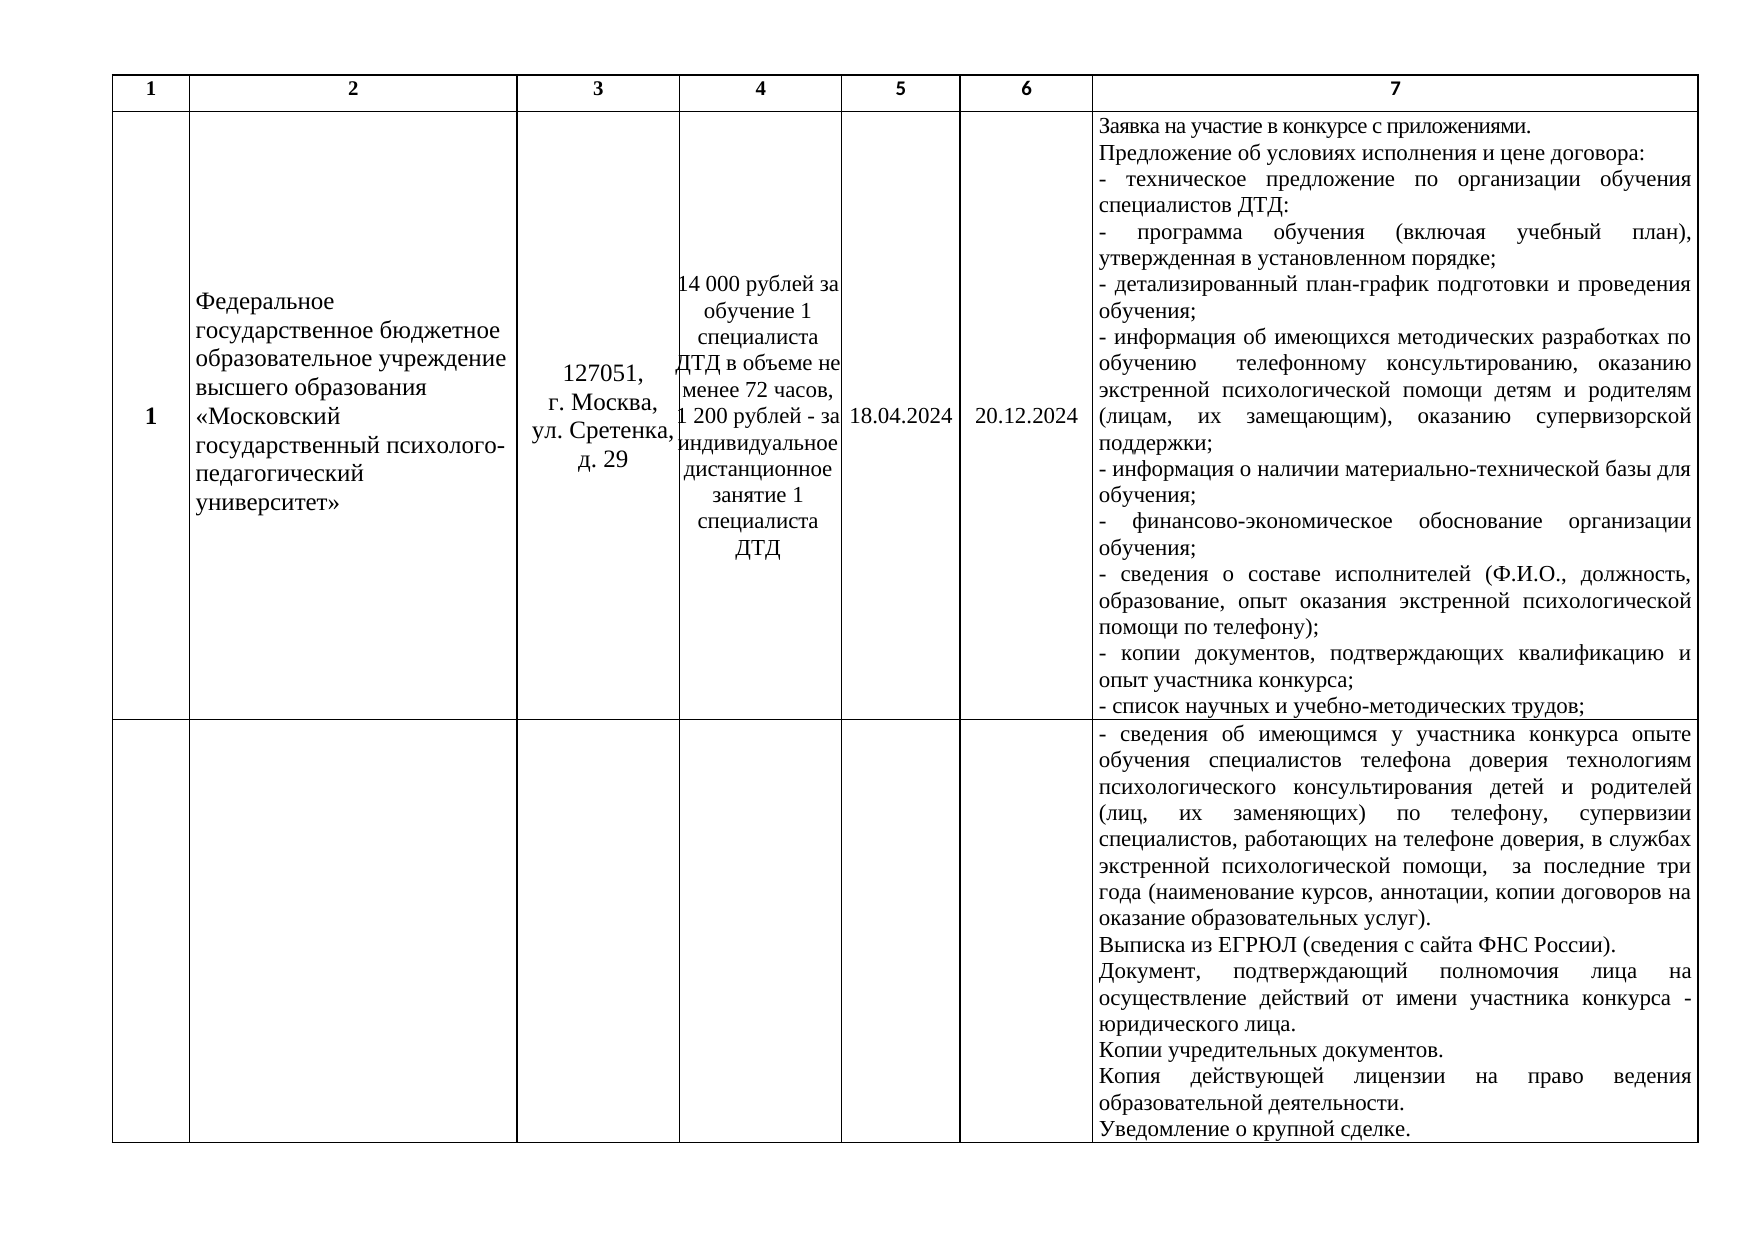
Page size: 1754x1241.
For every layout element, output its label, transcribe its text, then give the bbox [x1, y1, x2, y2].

table_header 1 [113, 76, 189, 111]
table_cell [113, 720, 189, 1142]
table_cell [518, 720, 679, 1142]
table_cell - сведения об имеющимся у участника конкурса опыте обучения специалистов телефона доверия технологиям психологического консультирования детей и родителей (лиц, их заменяющих) по телефону, супервизии специалистов, работающих на телефоне доверия, в службах экстренной психологической помощи, за последние три года (наименование курсов, аннотации, копии договоров на оказание образовательных услуг). Выписка из ЕГРЮЛ (сведения с сайта ФНС России). Документ, подтверждающий полномочия лица на осуществление действий от имени участника конкурса - юридического лица. Копии учредительных документов. Копия действующей лицензии на право ведения образовательной деятельности. Уведомление о крупной сделке. [1093, 720, 1697, 1142]
table_cell 18.04.2024 [842, 112, 959, 718]
table_cell Заявка на участие в конкурсе с приложениями. Предложение об условиях исполнения и цене договора: - техническое предложение по организации обучения специалистов ДТД: - программа обучения (включая учебный план), утвержденная в установленном порядке; - детализированный план-график подготовки и проведения обучения; - информация об имеющихся методических разработках по обучению телефонному консультированию, оказанию экстренной психологической помощи детям и родителям (лицам, их замещающим), оказанию супервизорской поддержки; - информация о наличии материально-технической базы для обучения; - финансово-экономическое обоснование организации обучения; - сведения о составе исполнителей (Ф.И.О., должность, образование, опыт оказания экстренной психологической помощи по телефону); - копии документов, подтверждающих квалификацию и опыт участника конкурса; - список научных и учебно-методических трудов; [1093, 112, 1697, 718]
table_cell 20.12.2024 [961, 112, 1092, 718]
table_header 5 [842, 76, 959, 111]
table_header 2 [190, 76, 516, 111]
table_header 4 [680, 76, 841, 111]
table_header 3 [518, 76, 679, 111]
table_cell [190, 720, 516, 1142]
table_cell Федеральное государственное бюджетное образовательное учреждение высшего образования «Московский государственный психолого-педагогический университет» [190, 112, 516, 718]
table_cell [680, 720, 841, 1142]
table_header 6 [961, 76, 1092, 111]
table_cell [842, 720, 959, 1142]
table_cell 14 000 рублей за обучение 1 специалиста ДТД в объеме не менее 72 часов, 1 200 рублей - за индивидуальное дистанционное занятие 1 специалиста ДТД [680, 112, 841, 718]
table_cell [961, 720, 1092, 1142]
table_cell 1 [113, 112, 189, 718]
table_header 7 [1093, 76, 1697, 111]
table_cell 127051, г. Москва, ул. Сретенка, д. 29 [518, 112, 679, 718]
